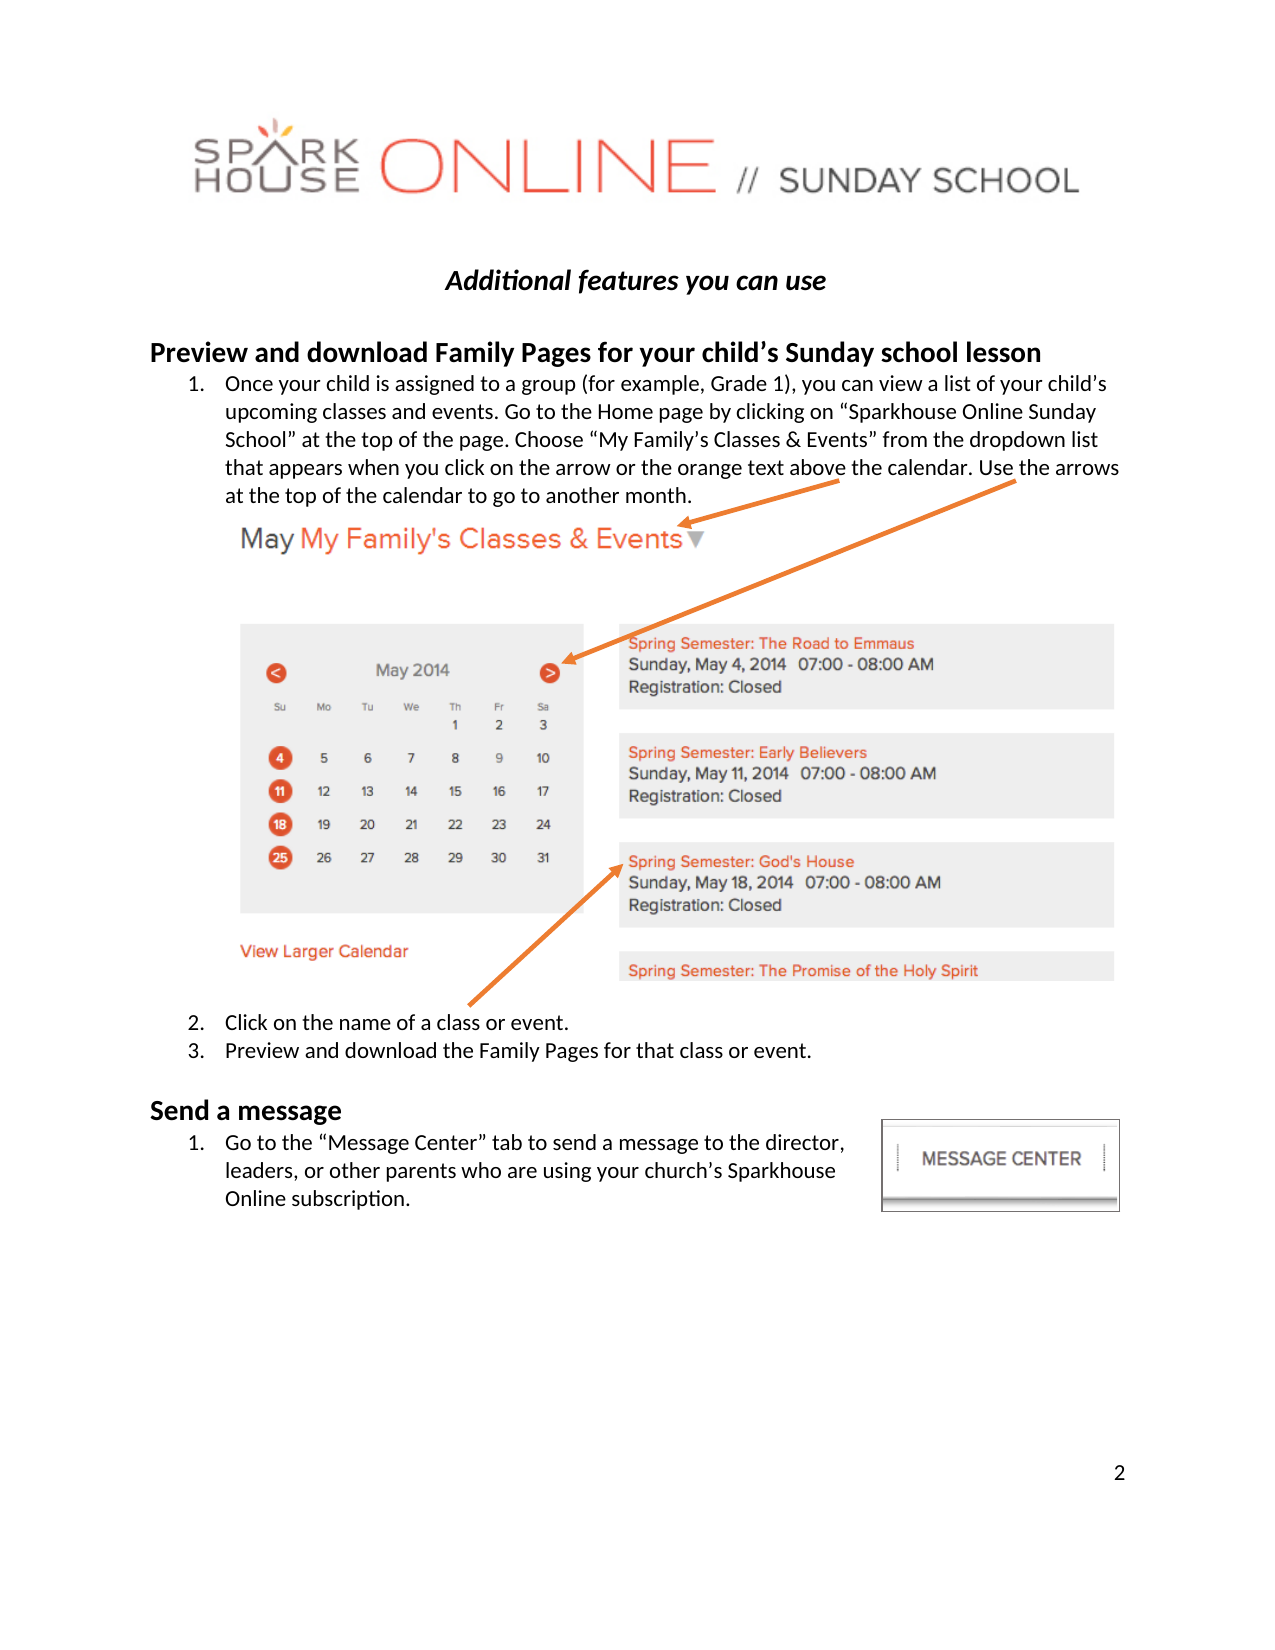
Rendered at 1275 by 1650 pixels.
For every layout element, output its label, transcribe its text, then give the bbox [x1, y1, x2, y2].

list Preview and download the Family Pages for that class or event. [187, 1036, 1125, 1064]
text Additional features you can use [150, 262, 1125, 298]
list Click on the name of a class or event. [187, 1008, 1125, 1036]
list Once your child is assigned to a group (for example, Grade 1), you can view a list of your child’s upcoming classes and events. Go to the Home page by clicking on “Sparkhouse Online Sunday School” at the top of the page. Choose “My Family’s Classes & Events” from the dropdown list that appears when you click on the arrow or the orange text above the calendar. Use the arrows at the top of the calendar to go to another month. [187, 369, 1125, 509]
picture [225, 509, 1125, 981]
list Go to the “Message Center” tab to send a message to the director, leaders, or other parents who are using your church’s Sparkhouse Online subscription. [187, 1128, 881, 1212]
picture [883, 1120, 1119, 1211]
picture [150, 86, 1123, 241]
text Preview and download Family Pages for your child’s Sunday school lesson [150, 334, 1125, 369]
text Send a message [150, 1092, 1125, 1128]
